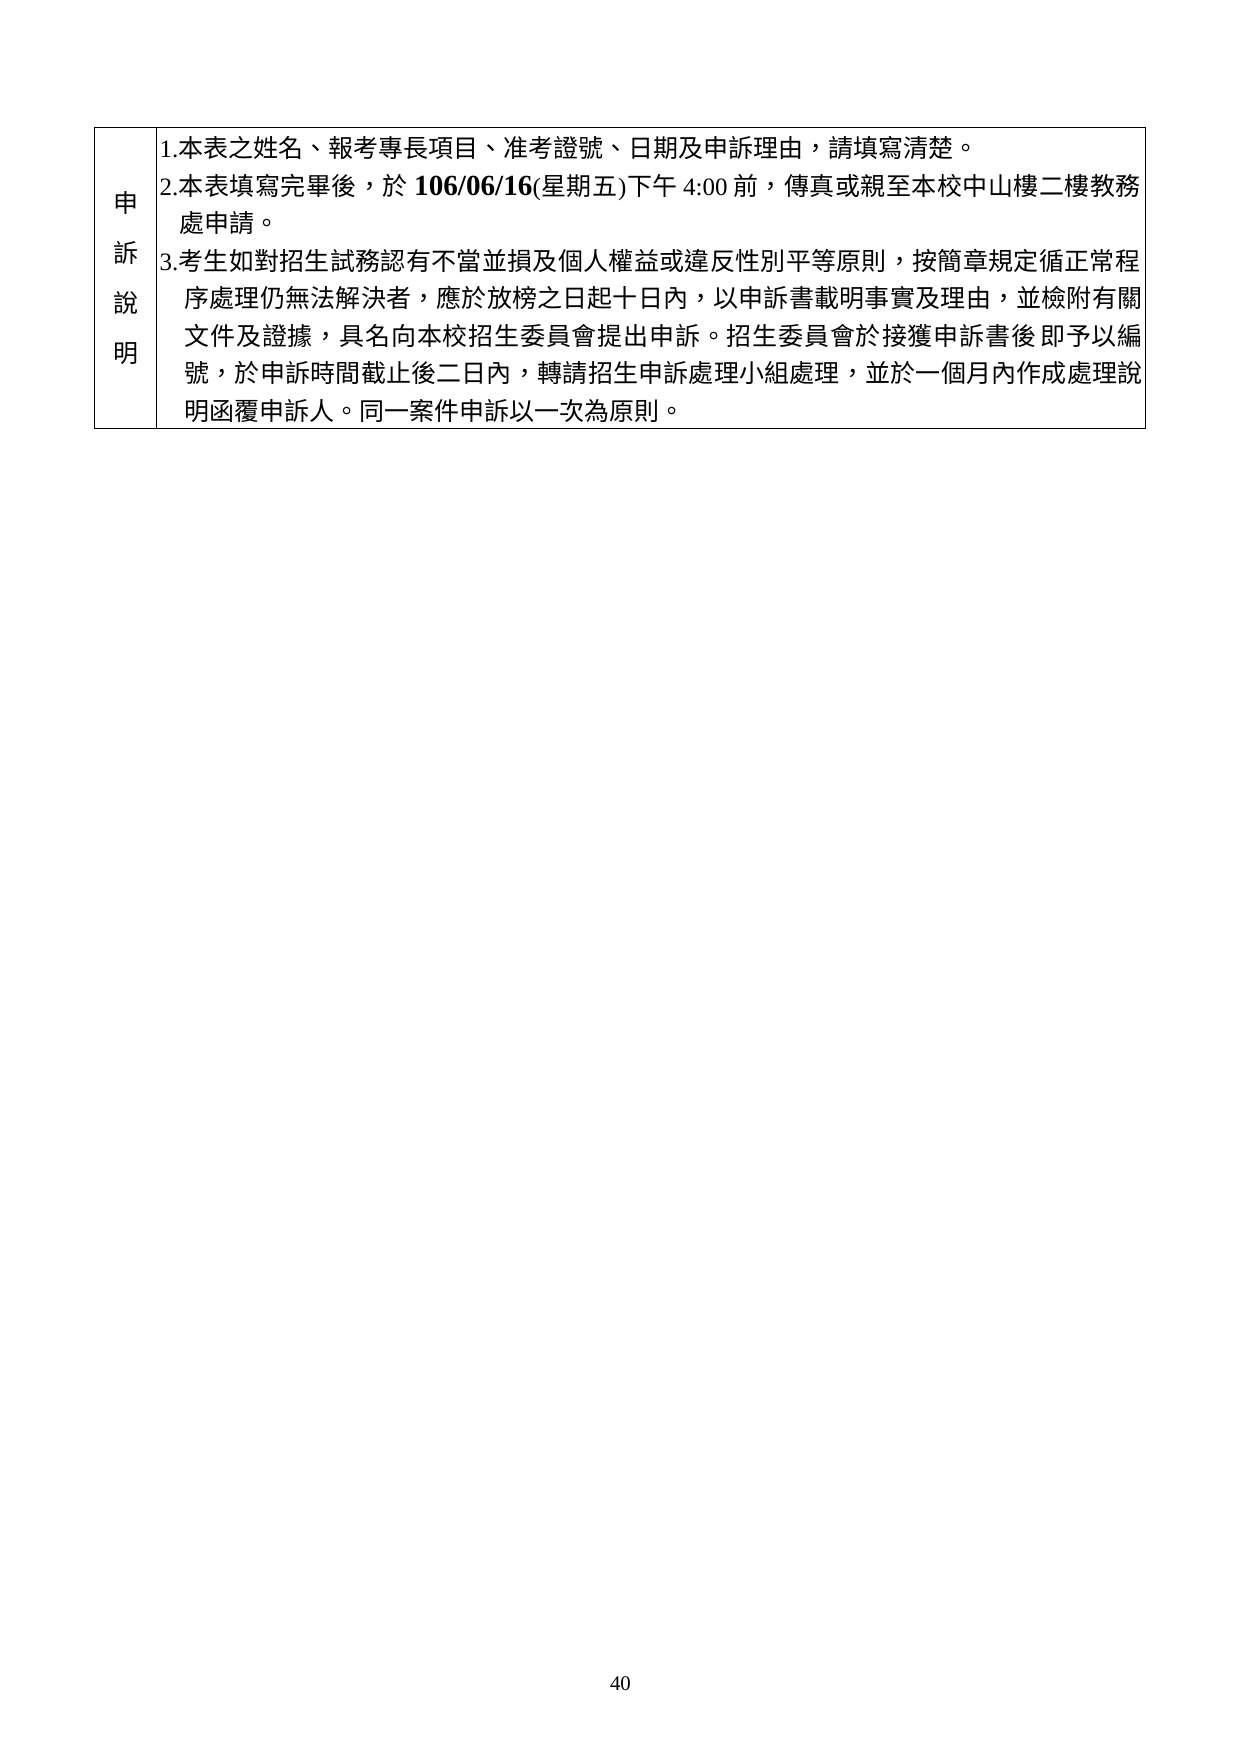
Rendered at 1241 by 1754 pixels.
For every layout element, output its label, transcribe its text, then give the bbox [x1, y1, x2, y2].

table_cell 申 訴 說 明 [95, 128, 156, 428]
table_cell 1.本表之姓名、報考專長項目、准考證號、日期及申訴理由，請填寫清楚。 2.本表填寫完畢後，於106/06/16(星期五)下午4:00前，傳真或親至本校中山樓二樓教務處申請。 3.考生如對招生試務認有不當並損及個人權益或違反性別平等原則，按簡章規定循正常程序處理仍無法解決者，應於放榜之日起十日內，以申訴書載明事實及理由，並檢附有關文件及證據，具名向本校招生委員會提出申訴。招生委員會於接獲申訴書後即予以編號，於申訴時間截止後二日內，轉請招生申訴處理小組處理，並於一個月內作成處理說明函覆申訴人。同一案件申訴以一次為原則。 [157, 128, 1145, 428]
